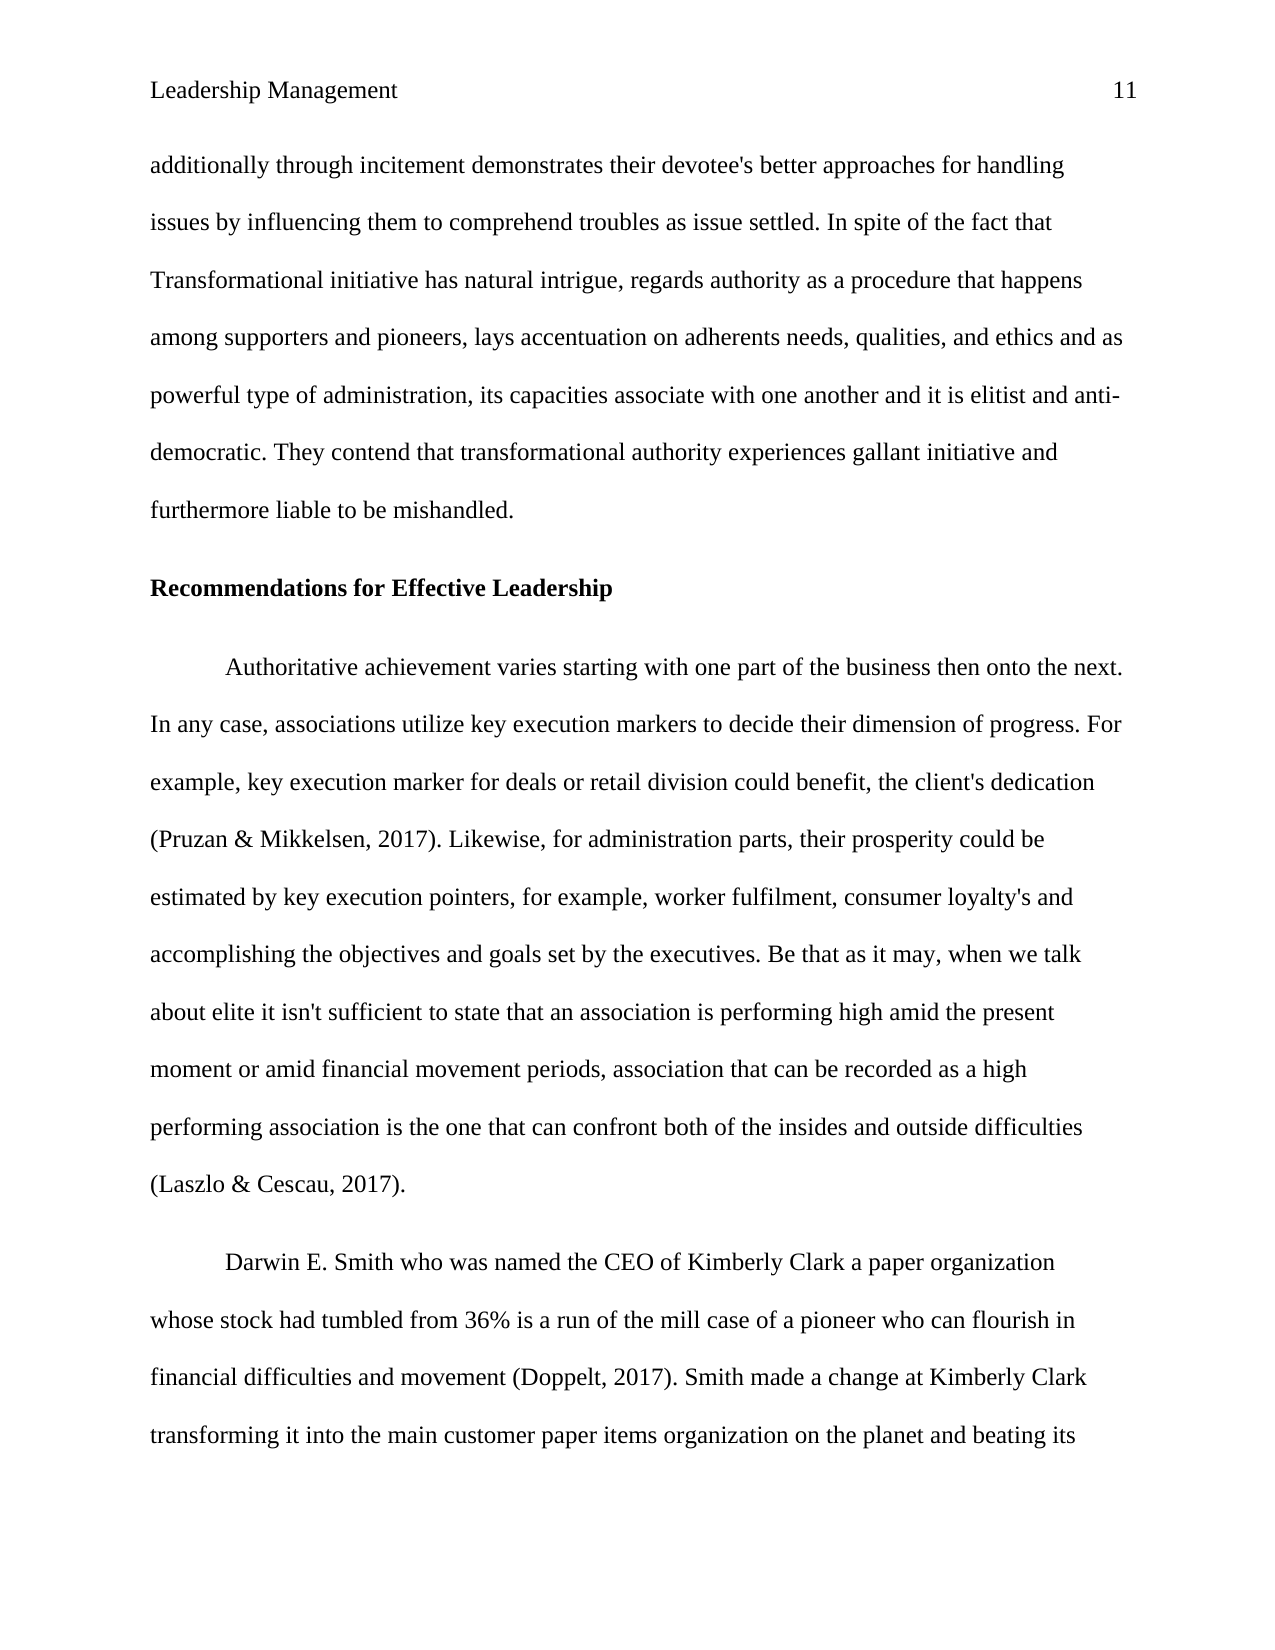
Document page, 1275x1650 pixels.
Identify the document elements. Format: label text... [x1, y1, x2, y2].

text Recommendations for Effective Leadership [150, 573, 1125, 602]
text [150, 150, 1125, 524]
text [150, 1247, 1125, 1449]
text Authoritative achievement varies starting with one part of the business then onto the next. In any case, associations utilize key execution markers to decide their dimension of progress. For example, key execution marker for deals or retail division could benefit, the client's dedication (Pruzan & Mikkelsen, 2017). Likewise, for administration parts, their prosperity could be estimated by key execution pointers, for example, worker fulfilment, consumer loyalty's and accomplishing the objectives and goals set by the executives. Be that as it may, when we talk about elite it isn't sufficient to state that an association is performing high amid the present moment or amid financial movement periods, association that can be recorded as a high performing association is the one that can confront both of the insides and outside difficulties (Laszlo & Cescau, 2017). [150, 652, 1125, 1198]
